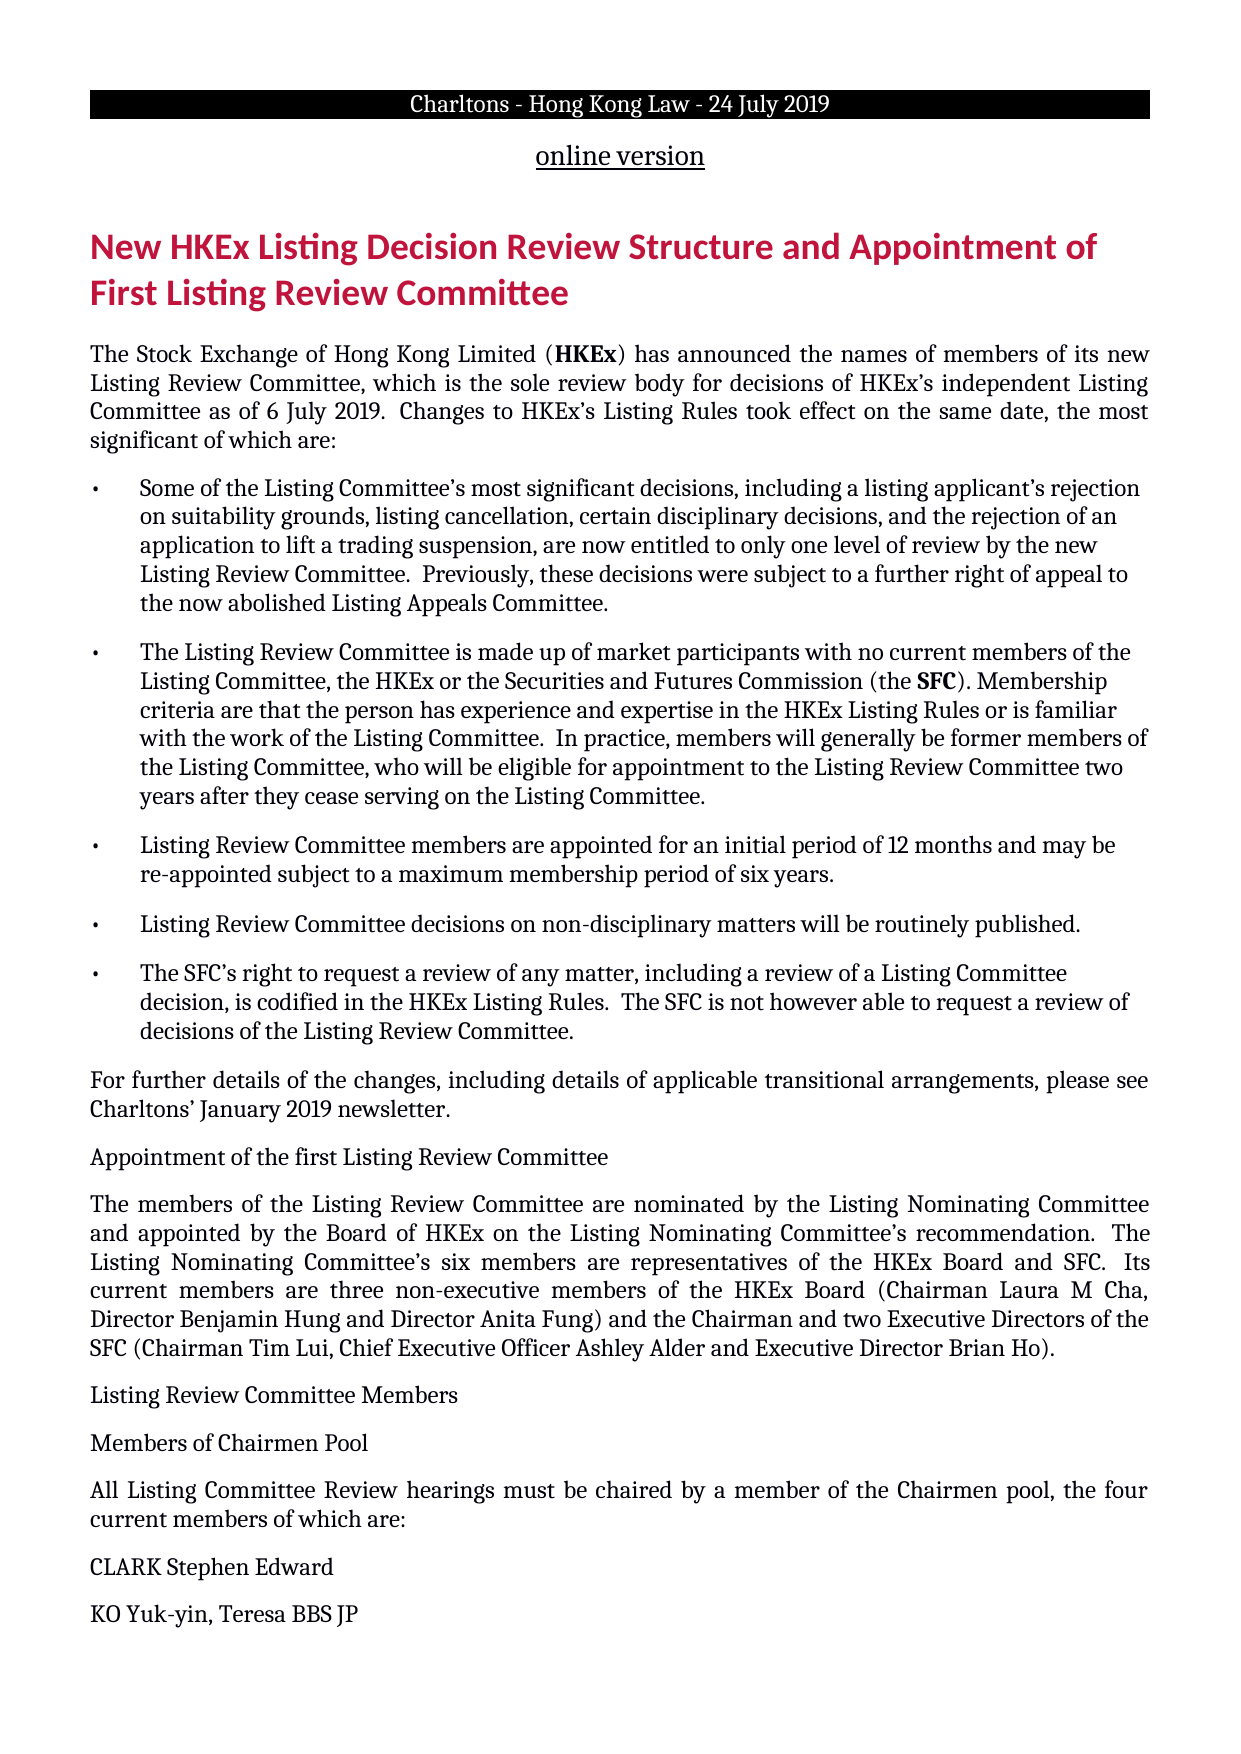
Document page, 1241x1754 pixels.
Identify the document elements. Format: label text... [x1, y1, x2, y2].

list Listing Review Committee members are appointed for an initial period of 12 months and may be re-appointed subject to a maximum membership period of six years. [90, 831, 1150, 889]
text Members of Chairmen Pool [90, 1429, 1150, 1458]
text For further details of the changes, including details of applicable transitional arrangements, please see Charltons’ January 2019 newsletter. [90, 1066, 1150, 1124]
text The Stock Exchange of Hong Kong Limited (HKEx) has announced the names of members of its new Listing Review Committee, which is the sole review body for decisions of HKEx’s independent Listing Committee as of 6 July 2019. Changes to HKEx’s Listing Rules took effect on the same date, the most significant of which are: [90, 340, 1150, 455]
text All Listing Committee Review hearings must be chaired by a member of the Chairmen pool, the four current members of which are: [90, 1476, 1150, 1534]
list The Listing Review Committee is made up of market participants with no current members of the Listing Committee, the HKEx or the Securities and Futures Commission (the SFC). Membership criteria are that the person has experience and expertise in the HKEx Listing Rules or is familiar with the work of the Listing Committee. In practice, members will generally be former members of the Listing Committee, who will be eligible for appointment to the Listing Review Committee two years after they cease serving on the Listing Committee. [90, 638, 1150, 811]
text KO Yuk-yin, Teresa BBS JP [90, 1600, 1150, 1629]
text Charltons - Hong Kong Law - 24 July 2019 [90, 90, 1150, 119]
text online version [90, 139, 1150, 173]
text CLARK Stephen Edward [90, 1553, 1150, 1581]
text Listing Review Committee Members [90, 1381, 1150, 1410]
list The SFC’s right to request a review of any matter, including a review of a Listing Committee decision, is codified in the HKEx Listing Rules. The SFC is not however able to request a review of decisions of the Listing Review Committee. [90, 959, 1150, 1046]
list Some of the Listing Committee’s most significant decisions, including a listing applicant’s rejection on suitability grounds, listing cancellation, certain disciplinary decisions, and the rejection of an application to lift a trading suspension, are now entitled to only one level of review by the new Listing Review Committee. Previously, these decisions were subject to a further right of appeal to the now abolished Listing Appeals Committee. [90, 473, 1150, 617]
text The members of the Listing Review Committee are nominated by the Listing Nominating Committee and appointed by the Board of HKEx on the Listing Nominating Committee’s recommendation. The Listing Nominating Committee’s six members are representatives of the HKEx Board and SFC. Its current members are three non-executive members of the HKEx Board (Chairman Laura M Cha, Director Benjamin Hung and Director Anita Fung) and the Chairman and two Executive Directors of the SFC (Chairman Tim Lui, Chief Executive Officer Ashley Alder and Executive Director Brian Ho). [90, 1190, 1150, 1363]
list Listing Review Committee decisions on non-disciplinary matters will be routinely published. [90, 910, 1150, 938]
title New HKEx Listing Decision Review Structure and Appointment of First Listing Review Committee [90, 223, 1150, 315]
text Appointment of the first Listing Review Committee [90, 1143, 1150, 1171]
